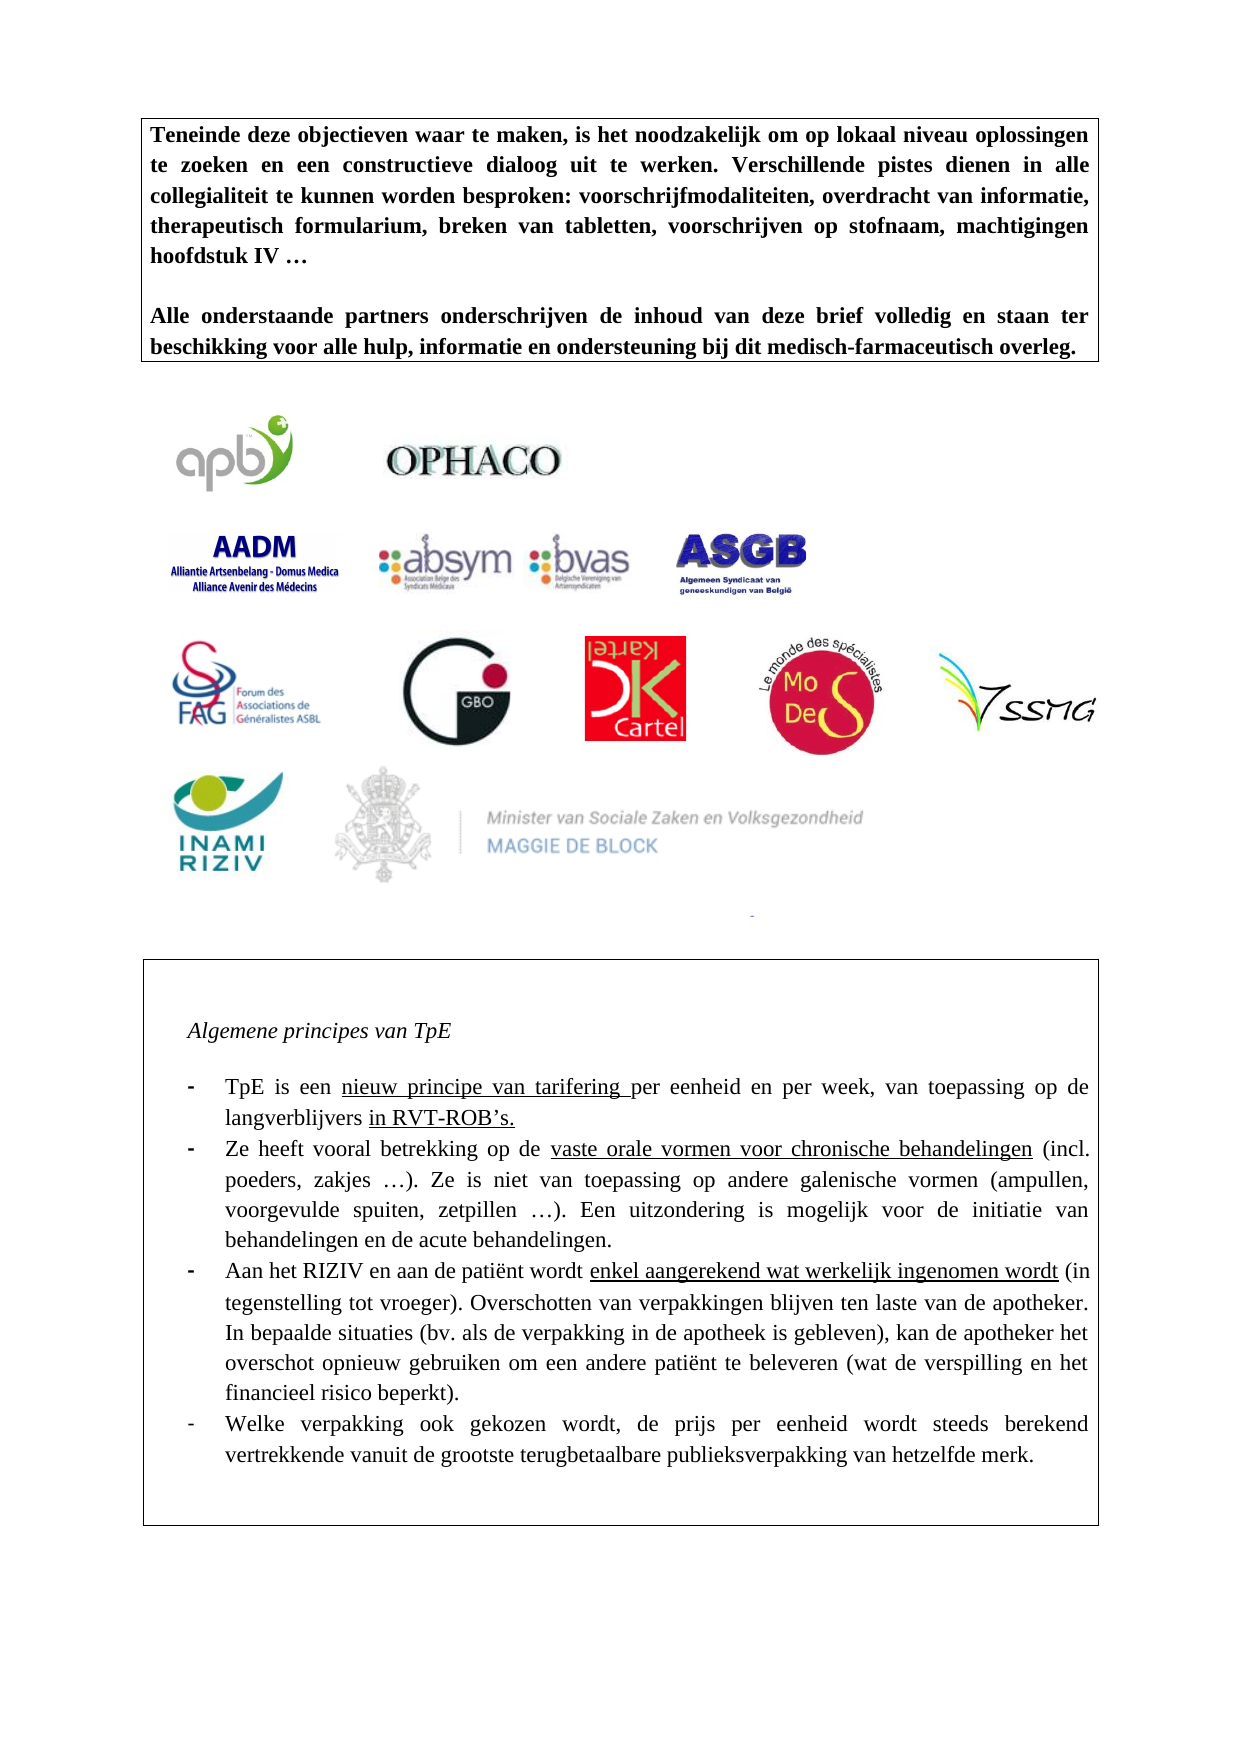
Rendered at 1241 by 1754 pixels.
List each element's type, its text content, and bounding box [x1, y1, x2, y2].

list Teneinde deze objectieven waar te maken, is het noodzakelijk om op lokaal niveau oplossingen te zoeken en een constructieve dialoog uit te werken. Verschillende pistes dienen in alle collegialiteit te kunnen worden besproken: voorschrijfmodaliteiten, overdracht van informatie, therapeutisch formularium, breken van tabletten, voorschrijven op stofnaam, machtigingen hoofdstuk IV … [142, 119, 1098, 268]
picture [397, 630, 510, 749]
text Algemene principes van TpE [144, 1014, 1098, 1043]
picture [156, 395, 312, 511]
list Aan het RIZIV en aan de patiënt wordt enkel aangerekend wat werkelijk ingenomen wordt (in tegenstelling tot vroeger). Overschotten van verpakkingen blijven ten laste van de apotheker. In bepaalde situaties (bv. als de verpakking in de apotheek is gebleven), kan de apotheker het overschot opnieuw gebruiken om een andere patiënt te beleveren (wat de verspilling en het financieel risico beperkt). [144, 1253, 1098, 1406]
picture [160, 631, 334, 742]
picture [919, 636, 1111, 742]
picture [166, 532, 343, 595]
picture [583, 636, 687, 740]
list TpE is een nieuw principe van tarifering per eenheid en per week, van toepassing op de langverblijvers in RVT-ROB’s. [144, 1069, 1098, 1130]
picture [160, 771, 292, 878]
picture [379, 532, 632, 594]
picture [674, 532, 806, 595]
list Ze heeft vooral betrekking op de vaste orale vormen voor chronische behandelingen (incl. poeders, zakjes …). Ze is niet van toepassing op andere galenische vormen (ampullen, voorgevulde spuiten, zetpillen …). Een uitzondering is mogelijk voor de initiatie van behandelingen en de acute behandelingen. [144, 1131, 1098, 1253]
list Alle onderstaande partners onderschrijven de inhoud van deze brief volledig en staan ter beschikking voor alle hulp, informatie en ondersteuning bij dit medisch-farmaceutisch overleg. [142, 299, 1098, 361]
picture [374, 435, 569, 479]
picture [315, 634, 885, 917]
list Welke verpakking ook gekozen wordt, de prijs per eenheid wordt steeds berekend vertrekkende vanuit de grootste terugbetaalbare publieksverpakking van hetzelfde merk. [144, 1406, 1098, 1468]
